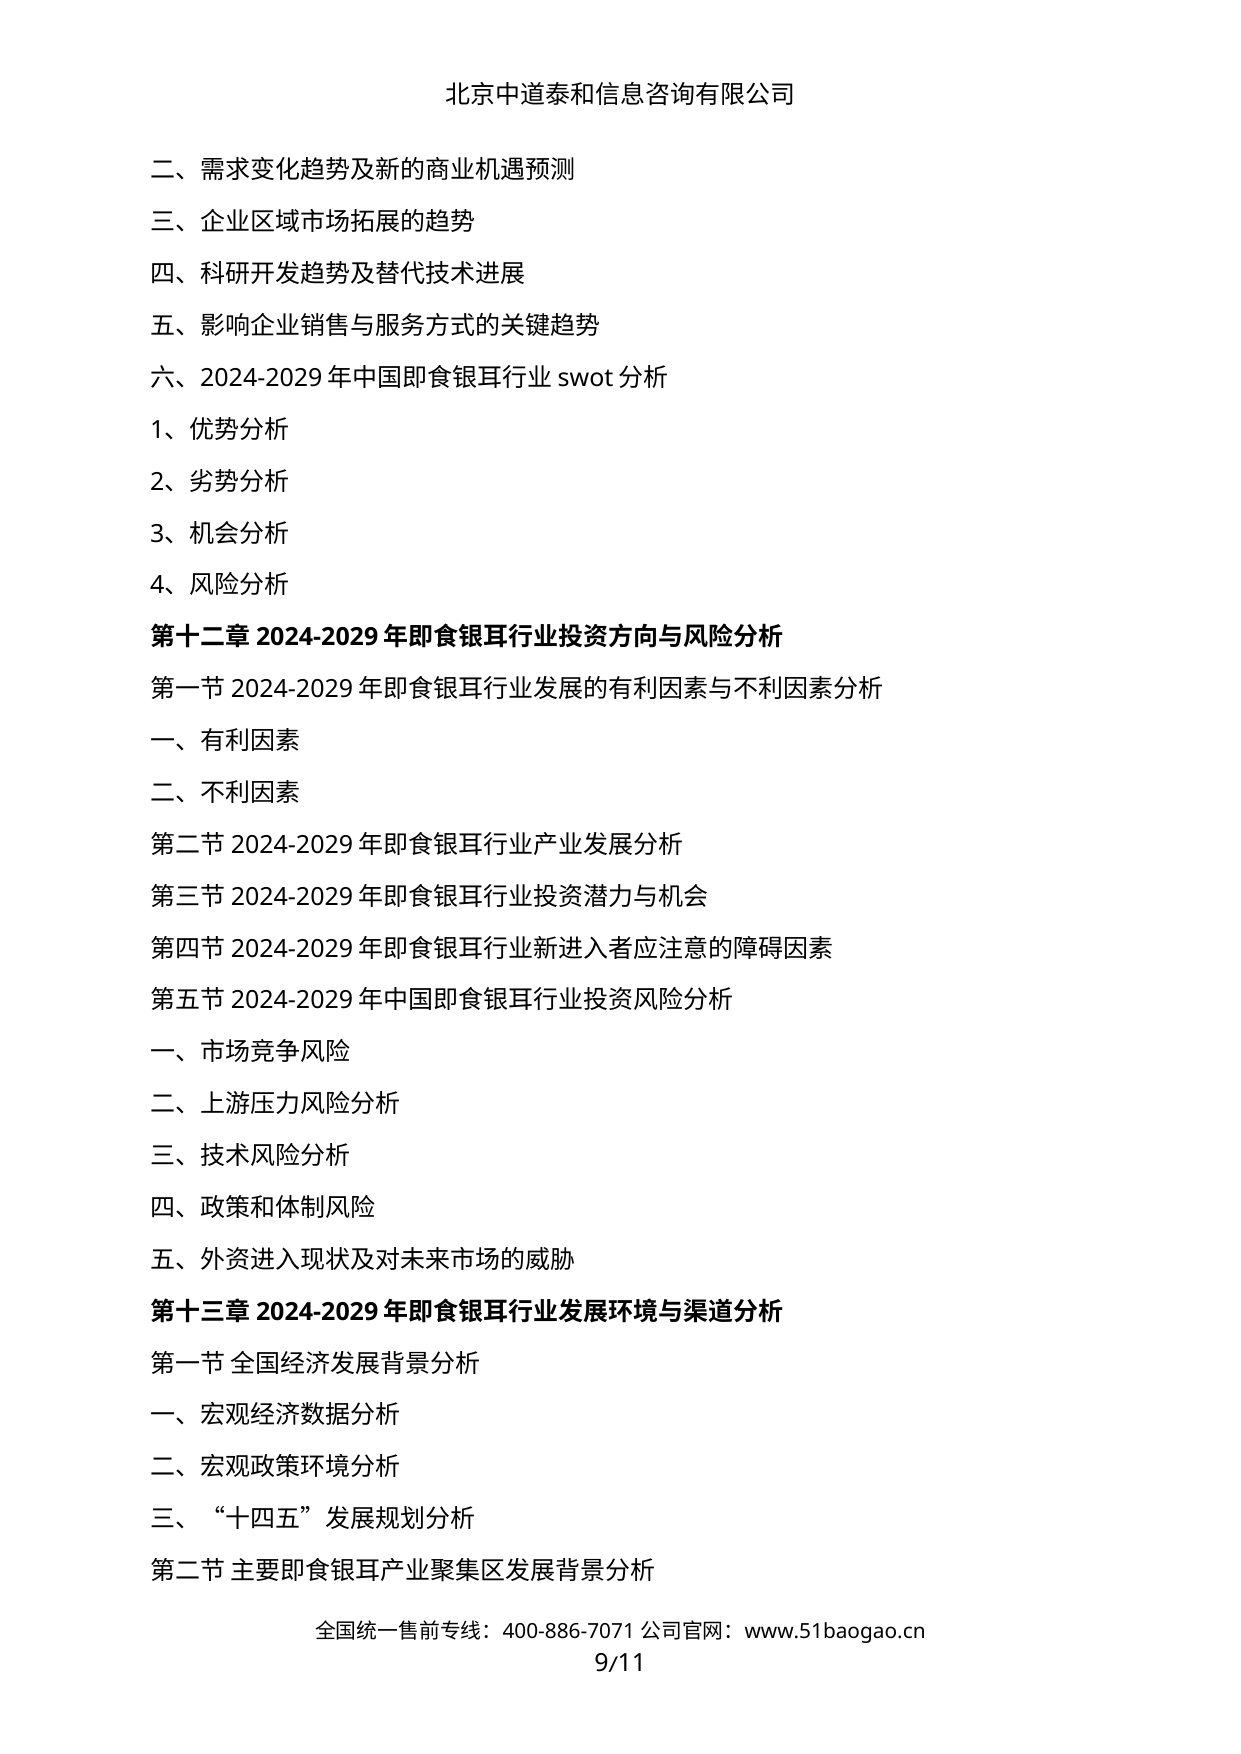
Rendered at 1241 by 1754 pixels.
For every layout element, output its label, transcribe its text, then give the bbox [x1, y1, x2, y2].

text 二、需求变化趋势及新的商业机遇预测 [150, 150, 1090, 186]
text 二、宏观政策环境分析 [150, 1447, 1090, 1483]
text 4、风险分析 [150, 565, 1090, 601]
text 一、市场竞争风险 [150, 1032, 1090, 1068]
text 二、不利因素 [150, 772, 1090, 809]
text 一、有利因素 [150, 721, 1090, 757]
text 三、“十四五”发展规划分析 [150, 1499, 1090, 1535]
text 一、宏观经济数据分析 [150, 1395, 1090, 1431]
text 第五节 2024-2029年中国即食银耳行业投资风险分析 [150, 980, 1090, 1016]
text 五、外资进入现状及对未来市场的威胁 [150, 1239, 1090, 1276]
text 第十二章 2024-2029年即食银耳行业投资方向与风险分析 [150, 617, 1090, 653]
text 第三节 2024-2029年即食银耳行业投资潜力与机会 [150, 876, 1090, 912]
text 五、影响企业销售与服务方式的关键趋势 [150, 306, 1090, 342]
text 第二节 2024-2029年即食银耳行业产业发展分析 [150, 824, 1090, 861]
text 第一节 2024-2029年即食银耳行业发展的有利因素与不利因素分析 [150, 669, 1090, 705]
text 三、技术风险分析 [150, 1136, 1090, 1172]
text 第十三章 2024-2029年即食银耳行业发展环境与渠道分析 [150, 1291, 1090, 1327]
text 三、企业区域市场拓展的趋势 [150, 202, 1090, 238]
text 第四节 2024-2029年即食银耳行业新进入者应注意的障碍因素 [150, 928, 1090, 964]
text 六、2024-2029年中国即食银耳行业swot分析 [150, 357, 1090, 394]
text 二、上游压力风险分析 [150, 1084, 1090, 1120]
text 1、优势分析 [150, 409, 1090, 446]
text 四、科研开发趋势及替代技术进展 [150, 254, 1090, 290]
text 第二节 主要即食银耳产业聚集区发展背景分析 [150, 1551, 1090, 1587]
text 第一节 全国经济发展背景分析 [150, 1343, 1090, 1379]
text 2、劣势分析 [150, 461, 1090, 497]
text 3、机会分析 [150, 513, 1090, 549]
text 四、政策和体制风险 [150, 1187, 1090, 1224]
